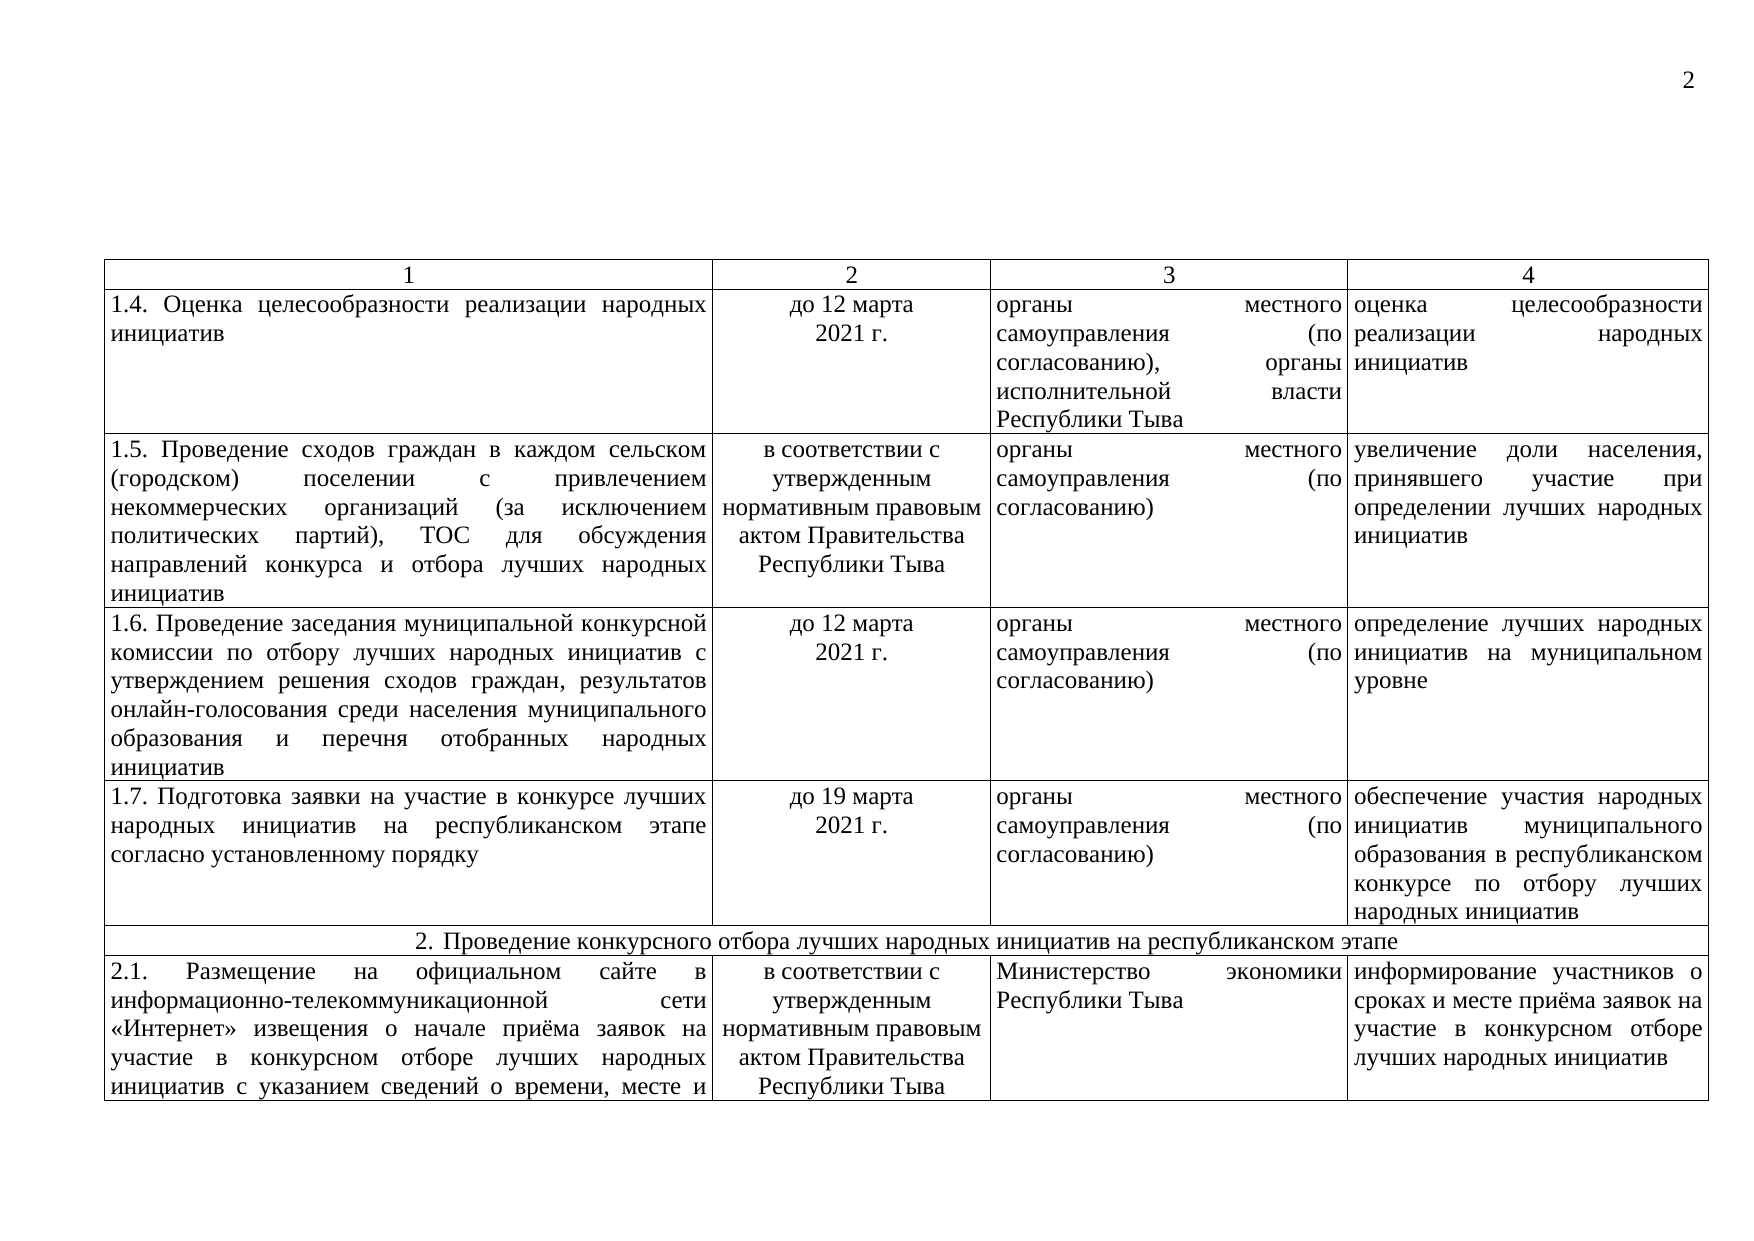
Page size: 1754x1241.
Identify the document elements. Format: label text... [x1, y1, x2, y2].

table_cell обеспечение участия народных инициатив муниципального образования в республиканском конкурсе по отбору лучших народных инициатив [1348, 781, 1708, 925]
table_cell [105, 956, 712, 1100]
table_cell до 19 марта 2021 г. [713, 781, 990, 925]
table_cell 1.5. Проведение сходов граждан в каждом сельском (городском) поселении с привлечением некоммерческих организаций (за исключением политических партий), ТОС для обсуждения направлений конкурса и отбора лучших народных инициатив [105, 434, 712, 607]
table_cell до 12 марта 2021 г. [713, 290, 990, 433]
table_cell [991, 956, 1347, 1100]
table_cell в соответствии с утвержденным нормативным правовым актом Правительства Республики Тыва [713, 434, 990, 607]
table_header 4 [1348, 260, 1708, 288]
table_cell 1.6. Проведение заседания муниципальной конкурсной комиссии по отбору лучших народных инициатив с утверждением решения сходов граждан, результатов онлайн-голосования среди населения муниципального образования и перечня отобранных народных инициатив [105, 608, 712, 780]
table_cell 1.4. Оценка целесообразности реализации народных инициатив [105, 290, 712, 433]
table_header 2 [713, 260, 990, 288]
table_cell увеличение доли населения, принявшего участие при определении лучших народных инициатив [1348, 434, 1708, 607]
table_header 3 [991, 260, 1347, 288]
table_cell Проведение конкурсного отбора лучших народных инициатив на республиканском этапе [105, 926, 1708, 955]
table_cell органы местного самоуправления (по согласованию) [991, 608, 1347, 780]
table_header 1 [105, 260, 712, 288]
table_cell определение лучших народных инициатив на муниципальном уровне [1348, 608, 1708, 780]
table_cell органы местного самоуправления (по согласованию) [991, 434, 1347, 607]
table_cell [713, 956, 990, 1100]
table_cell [1348, 956, 1708, 1100]
table_cell органы местного самоуправления (по согласованию) [991, 781, 1347, 925]
table_cell 1.7. Подготовка заявки на участие в конкурсе лучших народных инициатив на республиканском этапе согласно установленному порядку [105, 781, 712, 925]
table_cell органы местного самоуправления (по согласованию), органы исполнительной власти Республики Тыва [991, 290, 1347, 433]
table_cell оценка целесообразности реализации народных инициатив [1348, 290, 1708, 433]
table_cell до 12 марта 2021 г. [713, 608, 990, 780]
